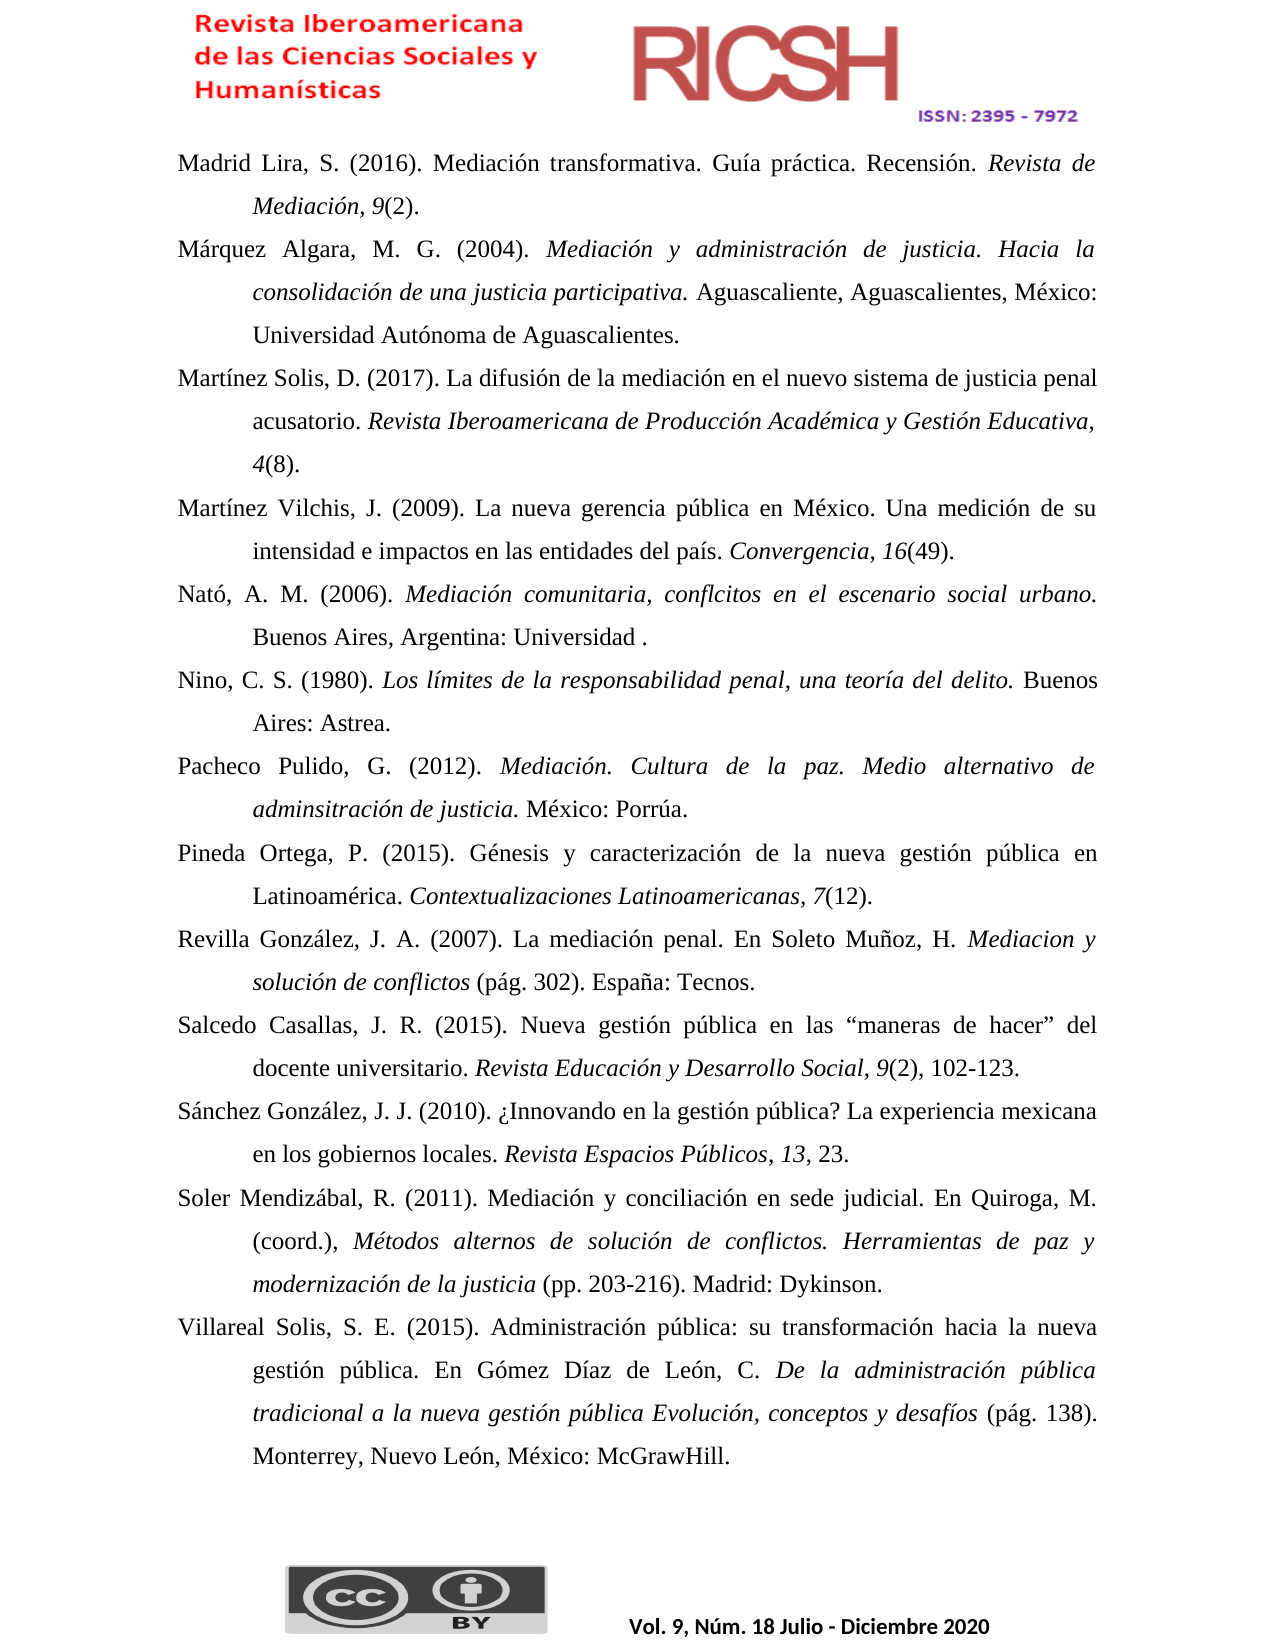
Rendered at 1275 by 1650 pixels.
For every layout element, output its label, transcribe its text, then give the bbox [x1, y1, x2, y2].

text Nino, C. S. (1980). Los límites de la responsabilidad penal, una teoría del delito. Buenos Aires: Astrea. [177, 665, 1098, 737]
text Salcedo Casallas, J. R. (2015). Nueva gestión pública en las “maneras de hacer” del docente universitario. Revista Educación y Desarrollo Social, 9(2), 102-123. [177, 1010, 1098, 1082]
text Soler Mendizábal, R. (2011). Mediación y conciliación en sede judicial. En Quiroga, M. (coord.), Métodos alternos de solución de conflictos. Herramientas de paz y modernización de la justicia (pp. 203-216). Madrid: Dykinson. [177, 1183, 1098, 1298]
picture [194, 14, 1081, 124]
text Revilla González, J. A. (2007). La mediación penal. En Soleto Muñoz, H. Mediacion y solución de conflictos (pág. 302). España: Tecnos. [177, 924, 1098, 996]
text Márquez Algara, M. G. (2004). Mediación y administración de justicia. Hacia la consolidación de una justicia participativa. Aguascaliente, Aguascalientes, México: Universidad Autónoma de Aguascalientes. [177, 234, 1098, 349]
text Nató, A. M. (2006). Mediación comunitaria, conflcitos en el escenario social urbano. Buenos Aires, Argentina: Universidad . [177, 579, 1098, 651]
picture [285, 1565, 548, 1634]
text Pineda Ortega, P. (2015). Génesis y caracterización de la nueva gestión pública en Latinoamérica. Contextualizaciones Latinoamericanas, 7(12). [177, 838, 1098, 909]
text Martínez Solis, D. (2017). La difusión de la mediación en el nuevo sistema de justicia penal acusatorio. Revista Iberoamericana de Producción Académica y Gestión Educativa, 4(8). [177, 363, 1098, 478]
text Villareal Solis, S. E. (2015). Administración pública: su transformación hacia la nueva gestión pública. En Gómez Díaz de León, C. De la administración pública tradicional a la nueva gestión pública Evolución, conceptos y desafíos (pág. 138). Monterrey, Nuevo León, México: McGrawHill. [177, 1312, 1098, 1470]
text Sánchez González, J. J. (2010). ¿Innovando en la gestión pública? La experiencia mexicana en los gobiernos locales. Revista Espacios Públicos, 13, 23. [177, 1096, 1098, 1168]
text Pacheco Pulido, G. (2012). Mediación. Cultura de la paz. Medio alternativo de adminsitración de justicia. México: Porrúa. [177, 751, 1098, 823]
text Madrid Lira, S. (2016). Mediación transformativa. Guía práctica. Recensión. Revista de Mediación, 9(2). [177, 148, 1098, 219]
text Martínez Vilchis, J. (2009). La nueva gerencia pública en México. Una medición de su intensidad e impactos en las entidades del país. Convergencia, 16(49). [177, 493, 1098, 564]
